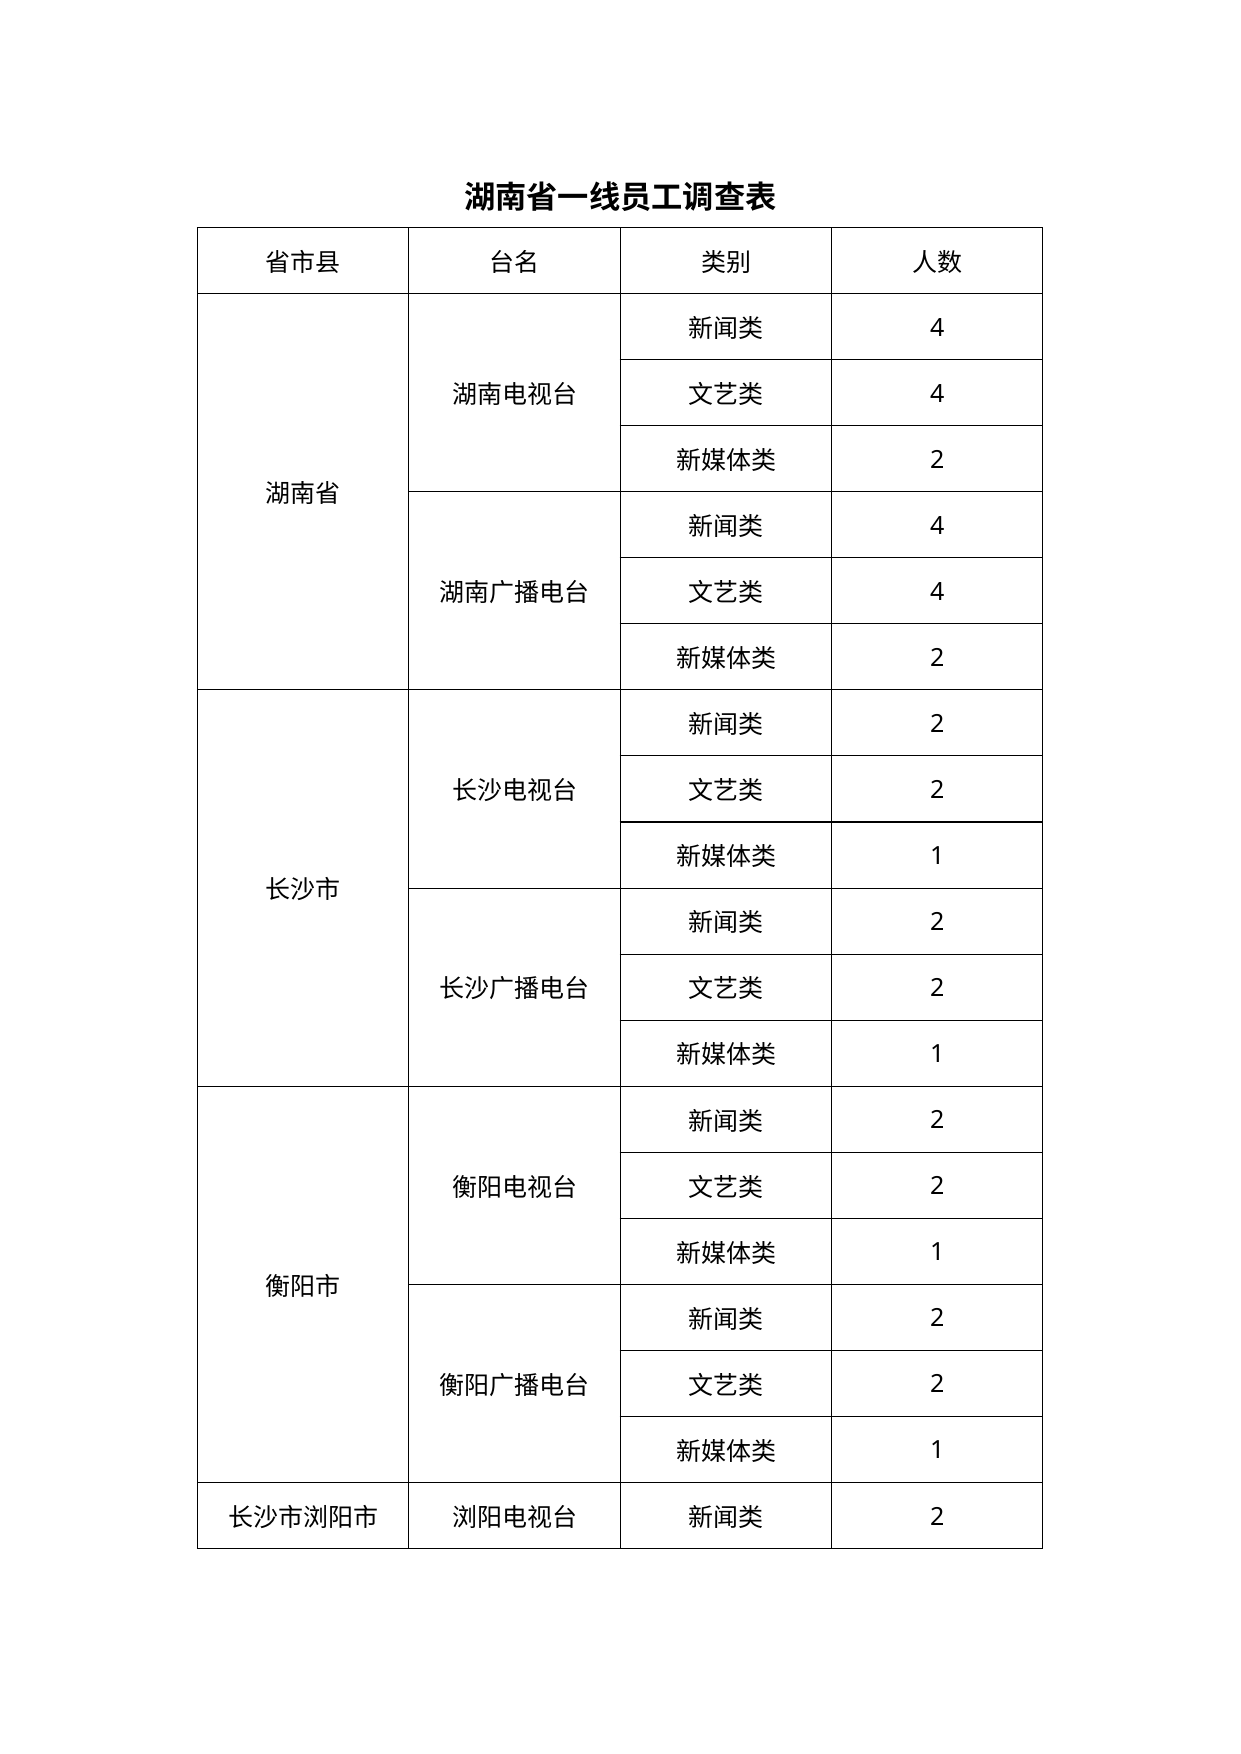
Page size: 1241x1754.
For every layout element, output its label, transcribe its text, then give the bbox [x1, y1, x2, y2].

table_cell 4 [832, 492, 1042, 557]
table_cell 衡阳广播电台 [409, 1285, 620, 1482]
table_cell 湖南广播电台 [409, 492, 620, 689]
table_cell 2 [832, 690, 1042, 755]
table_header 类别 [621, 228, 831, 293]
table_cell 4 [832, 558, 1042, 623]
table_cell 2 [832, 1483, 1042, 1548]
table_cell 新媒体类 [621, 1219, 831, 1284]
table_cell 新媒体类 [621, 624, 831, 689]
table_cell 新闻类 [621, 889, 831, 953]
table_cell 新闻类 [621, 492, 831, 557]
table_cell 新媒体类 [621, 1021, 831, 1086]
table_cell 1 [832, 1219, 1042, 1284]
table_cell 文艺类 [621, 1351, 831, 1416]
table_cell 湖南省 [198, 294, 408, 689]
table_cell 2 [832, 1351, 1042, 1416]
table_cell 2 [832, 1087, 1042, 1152]
table_cell 长沙电视台 [409, 690, 620, 887]
table_cell 文艺类 [621, 756, 831, 821]
table_cell 文艺类 [621, 955, 831, 1019]
table_cell 1 [832, 1021, 1042, 1086]
table_cell 2 [832, 426, 1042, 491]
table_cell 新媒体类 [621, 426, 831, 491]
table_cell 2 [832, 756, 1042, 821]
table_cell 浏阳电视台 [409, 1483, 620, 1548]
table_header 台名 [409, 228, 620, 293]
table_cell 文艺类 [621, 360, 831, 425]
table_cell 2 [832, 1153, 1042, 1218]
table_cell 长沙市 [198, 690, 408, 1086]
table_cell 1 [832, 1417, 1042, 1482]
table_cell 文艺类 [621, 558, 831, 623]
table_cell 衡阳市 [198, 1087, 408, 1482]
table_cell 新闻类 [621, 690, 831, 755]
table_cell 2 [832, 1285, 1042, 1350]
table_cell 长沙广播电台 [409, 889, 620, 1086]
table_cell 新闻类 [621, 1285, 831, 1350]
table_cell 湖南电视台 [409, 294, 620, 491]
table_cell 新闻类 [621, 294, 831, 359]
table_cell 新闻类 [621, 1483, 831, 1548]
table_cell 2 [832, 889, 1042, 953]
table_cell 1 [832, 823, 1042, 887]
table_cell 长沙市浏阳市 [198, 1483, 408, 1548]
table_cell 文艺类 [621, 1153, 831, 1218]
text 湖南省一线员工调查表 [187, 162, 1053, 227]
table_header 人数 [832, 228, 1042, 293]
table_header 省市县 [198, 228, 408, 293]
table_cell 新媒体类 [621, 823, 831, 887]
table_cell 4 [832, 294, 1042, 359]
table_cell 4 [832, 360, 1042, 425]
table_cell 衡阳电视台 [409, 1087, 620, 1284]
table_cell 2 [832, 624, 1042, 689]
table_cell 2 [832, 955, 1042, 1019]
table_cell 新闻类 [621, 1087, 831, 1152]
table_cell 新媒体类 [621, 1417, 831, 1482]
